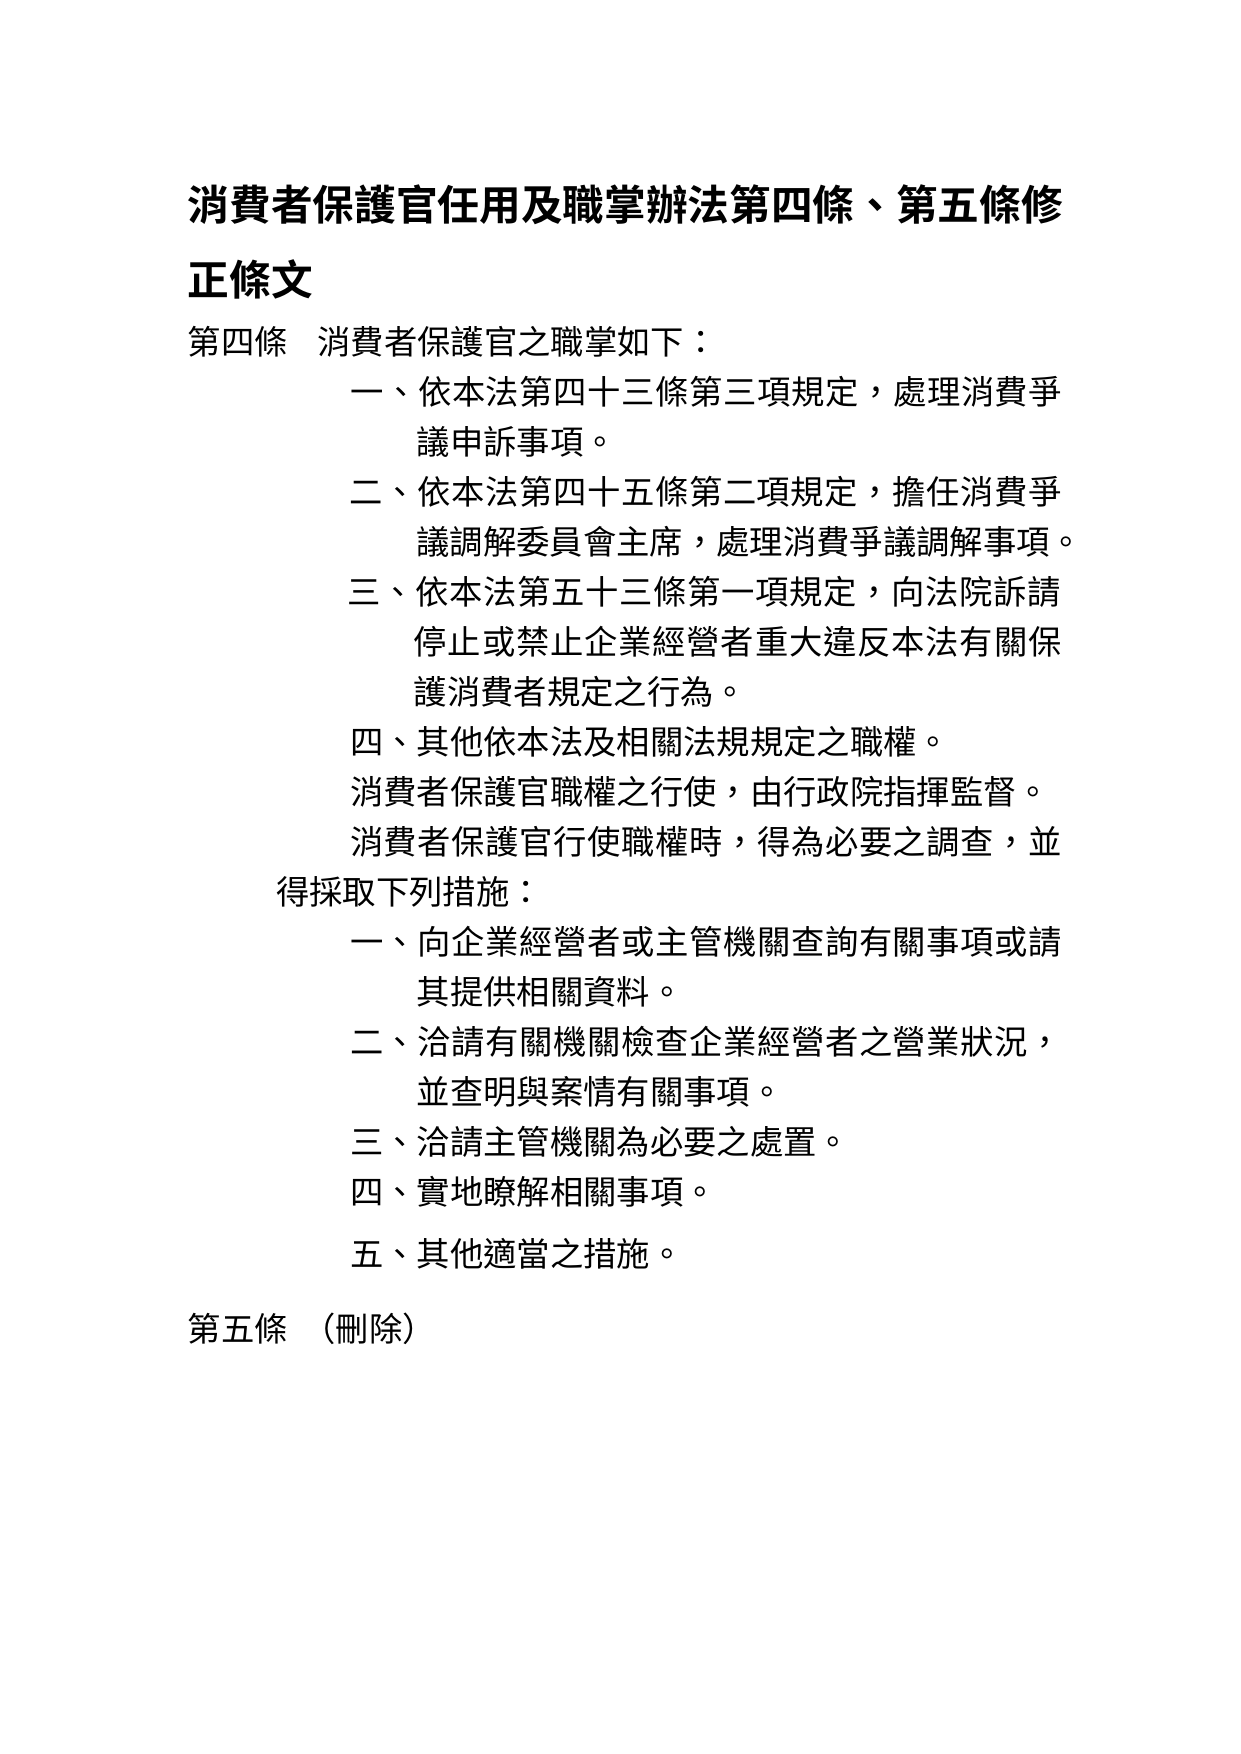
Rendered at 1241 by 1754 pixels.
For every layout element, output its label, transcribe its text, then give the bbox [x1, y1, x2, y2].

text 消費者保護官任用及職掌辦法第四條、第五條修正條文 [187, 164, 1063, 314]
text 消費者保護官職權之行使，由行政院指揮監督。 [291, 764, 1063, 814]
text 三、洽請主管機關為必要之處置。 [350, 1114, 1063, 1164]
text 二、依本法第四十五條第二項規定，擔任消費爭議調解委員會主席，處理消費爭議調解事項。 [349, 464, 1063, 564]
text 一、向企業經營者或主管機關查詢有關事項或請其提供相關資料。 [350, 914, 1063, 1014]
text 二、洽請有關機關檢查企業經營者之營業狀況，並查明與案情有關事項。 [350, 1014, 1063, 1114]
text 四、其他依本法及相關法規規定之職權。 [350, 714, 1063, 764]
text 四、實地瞭解相關事項。 [350, 1164, 1063, 1214]
text 消費者保護官行使職權時，得為必要之調查，並得採取下列措施： [276, 814, 1063, 914]
text 五、其他適當之措施。 [350, 1214, 1063, 1289]
text 第四條 消費者保護官之職掌如下： [187, 314, 1063, 364]
text 三、依本法第五十三條第一項規定，向法院訴請停止或禁止企業經營者重大違反本法有關保護消費者規定之行為。 [347, 564, 1063, 714]
text 一、依本法第四十三條第三項規定，處理消費爭議申訴事項。 [350, 364, 1063, 464]
text 第五條 （刪除） [187, 1289, 1063, 1364]
